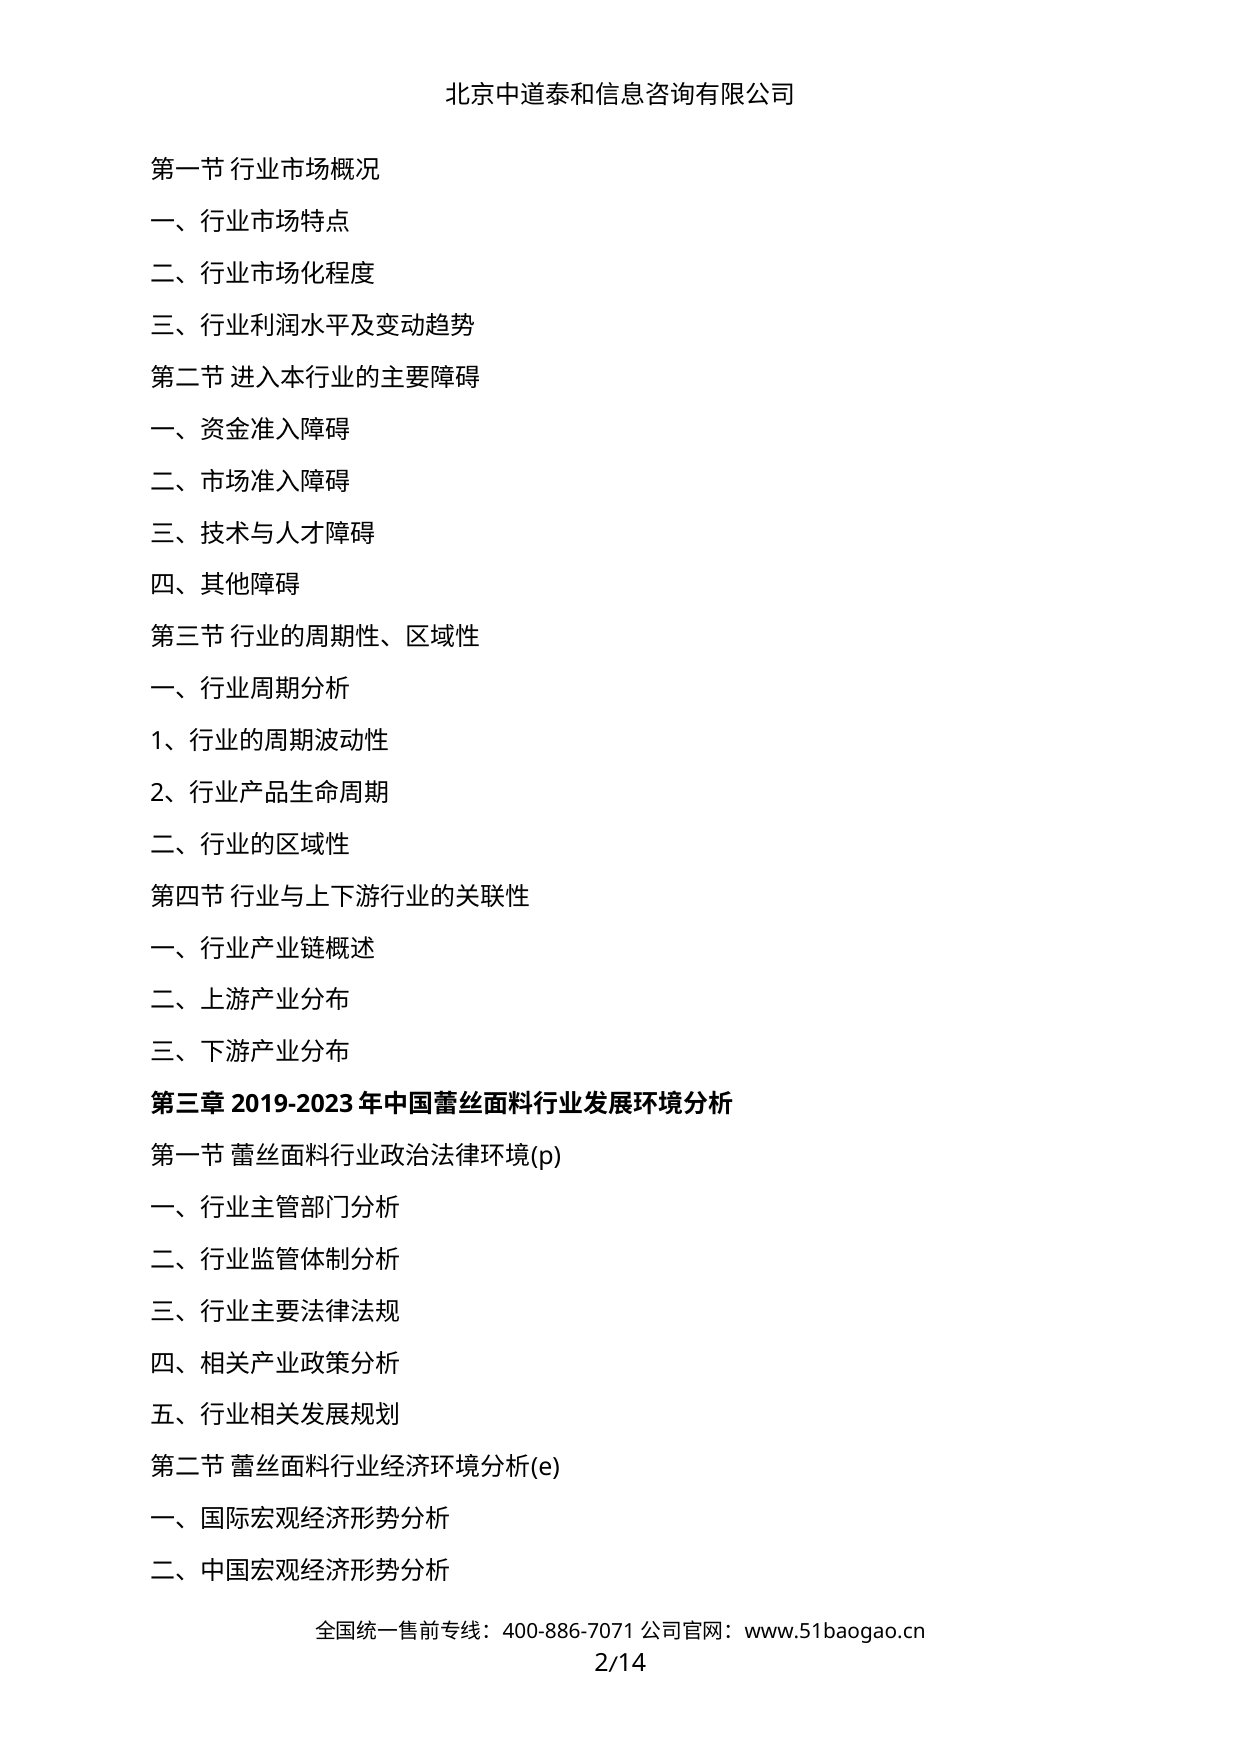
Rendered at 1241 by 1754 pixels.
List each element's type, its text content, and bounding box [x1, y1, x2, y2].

text 二、中国宏观经济形势分析 [150, 1551, 1090, 1587]
text 四、其他障碍 [150, 565, 1090, 601]
text 第三节 行业的周期性、区域性 [150, 617, 1090, 653]
text 第二节 进入本行业的主要障碍 [150, 357, 1090, 394]
text 第一节 行业市场概况 [150, 150, 1090, 186]
text 三、行业利润水平及变动趋势 [150, 306, 1090, 342]
text 五、行业相关发展规划 [150, 1395, 1090, 1431]
text 1、行业的周期波动性 [150, 721, 1090, 757]
text 二、行业监管体制分析 [150, 1239, 1090, 1276]
text 2、行业产品生命周期 [150, 772, 1090, 809]
text 三、技术与人才障碍 [150, 513, 1090, 549]
text 第四节 行业与上下游行业的关联性 [150, 876, 1090, 912]
text 一、资金准入障碍 [150, 409, 1090, 446]
text 二、上游产业分布 [150, 980, 1090, 1016]
text 一、行业主管部门分析 [150, 1187, 1090, 1224]
text 第三章 2019-2023年中国蕾丝面料行业发展环境分析 [150, 1084, 1090, 1120]
text 第二节 蕾丝面料行业经济环境分析(e) [150, 1447, 1090, 1483]
text 二、行业市场化程度 [150, 254, 1090, 290]
text 一、行业周期分析 [150, 669, 1090, 705]
text 一、行业市场特点 [150, 202, 1090, 238]
text 四、相关产业政策分析 [150, 1343, 1090, 1379]
text 第一节 蕾丝面料行业政治法律环境(p) [150, 1136, 1090, 1172]
text 一、行业产业链概述 [150, 928, 1090, 964]
text 二、行业的区域性 [150, 824, 1090, 861]
text 三、行业主要法律法规 [150, 1291, 1090, 1327]
text 一、国际宏观经济形势分析 [150, 1499, 1090, 1535]
text 三、下游产业分布 [150, 1032, 1090, 1068]
text 二、市场准入障碍 [150, 461, 1090, 497]
